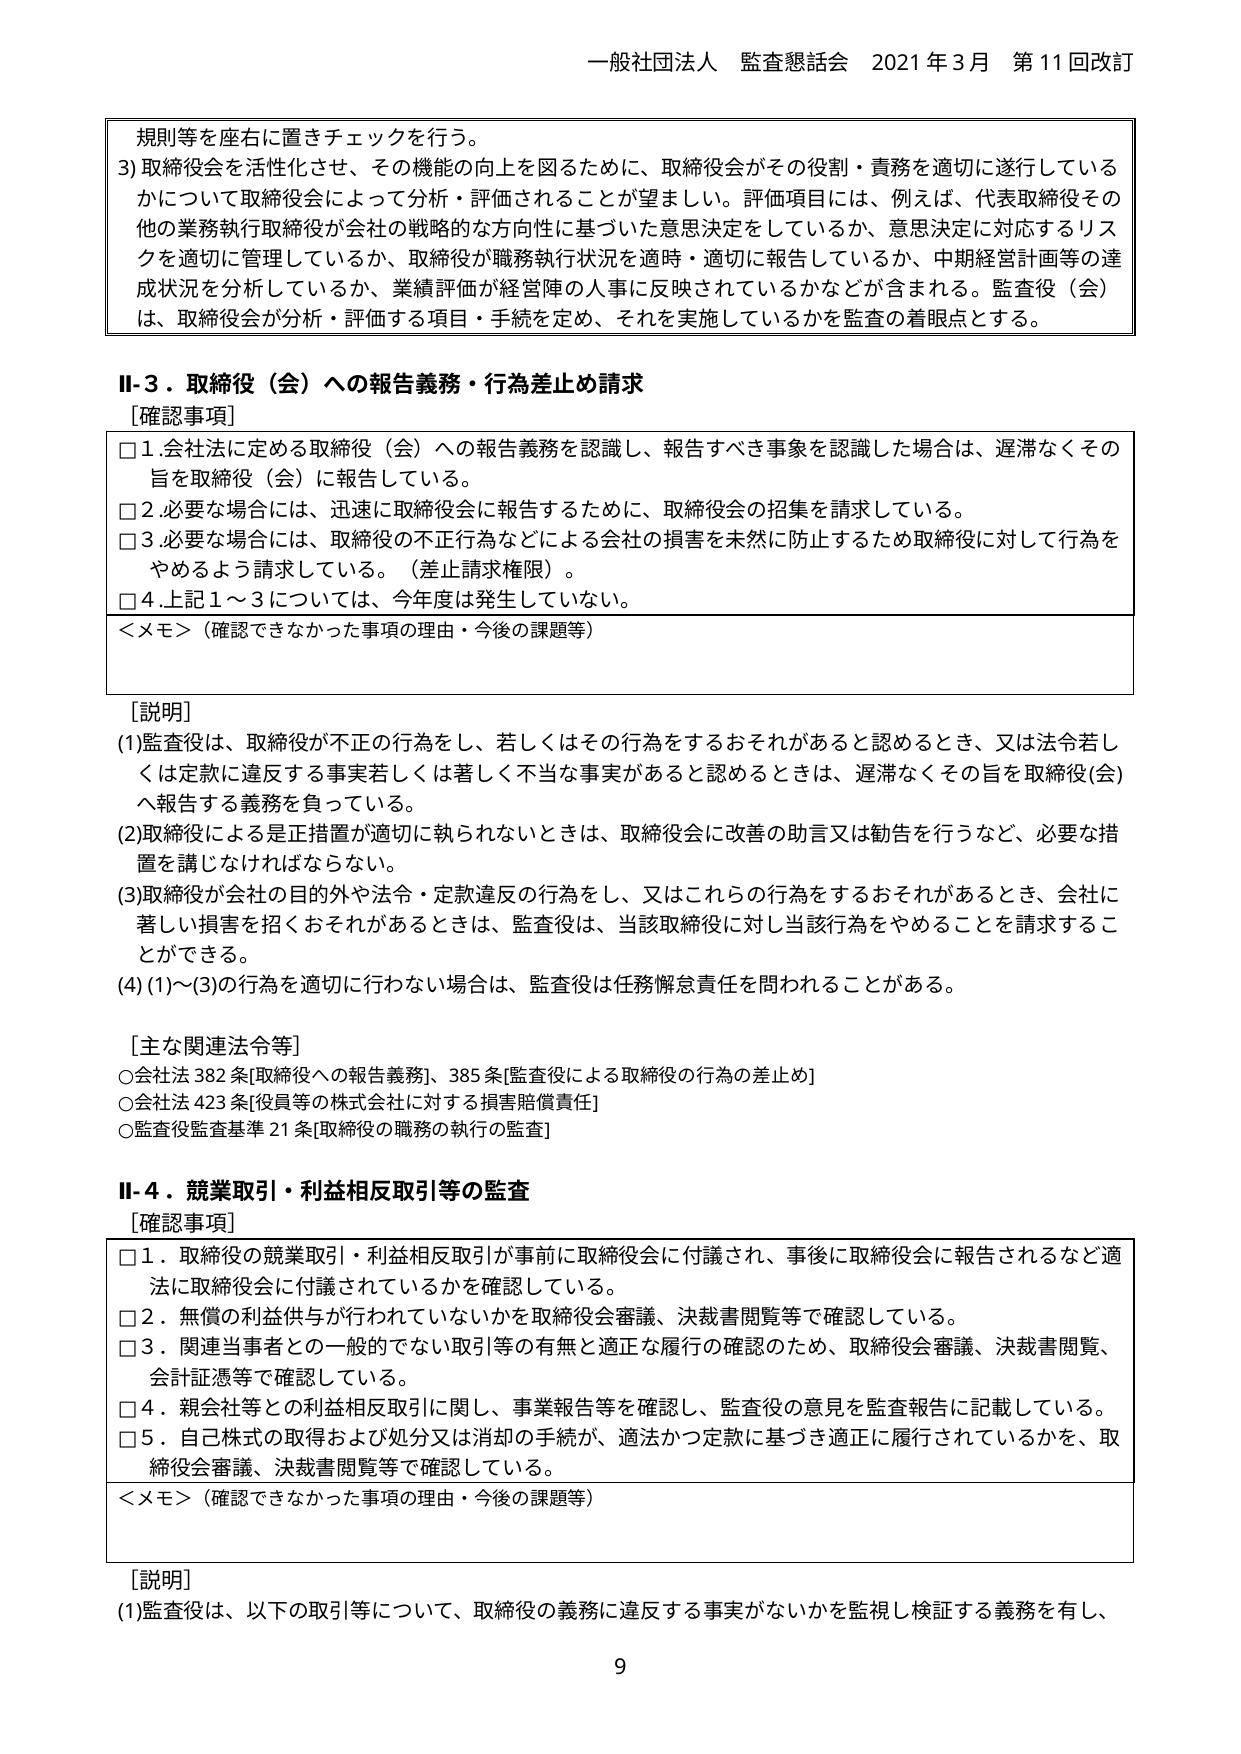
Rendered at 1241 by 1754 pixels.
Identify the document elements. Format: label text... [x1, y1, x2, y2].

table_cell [106, 1594, 1134, 1625]
table_header Ⅱ-３．取締役（会）への報告義務・行為差止め請求 [106, 366, 1134, 399]
table_cell ［主な関連法令等］ [106, 999, 1134, 1060]
table_cell ［説明］ [106, 1563, 1134, 1594]
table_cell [108, 121, 1132, 333]
table_cell ＜メモ＞（確認できなかった事項の理由・今後の課題等） [107, 1483, 1133, 1562]
table_cell ○会社法382条[取締役への報告義務]、385条[監査役による取締役の行為の差止め] ○会社法423条[役員等の株式会社に対する損害賠償責任] ○監査役監査基準21条[取締役の職務の執行の監査] [106, 1060, 1134, 1142]
table_cell (1)監査役は、取締役が不正の行為をし、若しくはその行為をするおそれがあると認めるとき、又は法令若しくは定款に違反する事実若しくは著しく不当な事実があると認めるときは、遅滞なくその旨を取締役(会)へ報告する義務を負っている。 (2)取締役による是正措置が適切に執られないときは、取締役会に改善の助言又は勧告を行うなど、必要な措置を講じなければならない。 (3)取締役が会社の目的外や法令・定款違反の行為をし、又はこれらの行為をするおそれがあるとき、会社に著しい損害を招くおそれがあるときは、監査役は、当該取締役に対し当該行為をやめることを請求することができる。 (4) (1)～(3)の行為を適切に行わない場合は、監査役は任務懈怠責任を問われることがある。 [106, 726, 1134, 999]
table_cell ［確認事項］ [106, 399, 1134, 431]
table_cell ＜メモ＞（確認できなかった事項の理由・今後の課題等） [107, 616, 1133, 694]
table_cell ［説明］ [106, 695, 1134, 726]
table_cell ［確認事項］ [106, 1206, 1134, 1238]
table_cell Ⅱ-４．競業取引・利益相反取引等の監査 [106, 1142, 1134, 1206]
table_cell □１.会社法に定める取締役（会）への報告義務を認識し、報告すべき事象を認識した場合は、遅滞なくその旨を取締役（会）に報告している。 □２.必要な場合には、迅速に取締役会に報告するために、取締役会の招集を請求している。 □３.必要な場合には、取締役の不正行為などによる会社の損害を未然に防止するため取締役に対して行為をやめるよう請求している。（差止請求権限）。 □４.上記１～３については、今年度は発生していない。 [107, 432, 1133, 614]
table_cell □１．取締役の競業取引・利益相反取引が事前に取締役会に付議され、事後に取締役会に報告されるなど適法に取締役会に付議されているかを確認している。 □２．無償の利益供与が行われていないかを取締役会審議、決裁書閲覧等で確認している。 □３．関連当事者との一般的でない取引等の有無と適正な履行の確認のため、取締役会審議、決裁書閲覧、会計証憑等で確認している。 □４．親会社等との利益相反取引に関し、事業報告等を確認し、監査役の意見を監査報告に記載している。 □５．自己株式の取得および処分又は消却の手続が、適法かつ定款に基づき適正に履行されているかを、取締役会審議、決裁書閲覧等で確認している。 [107, 1240, 1133, 1482]
